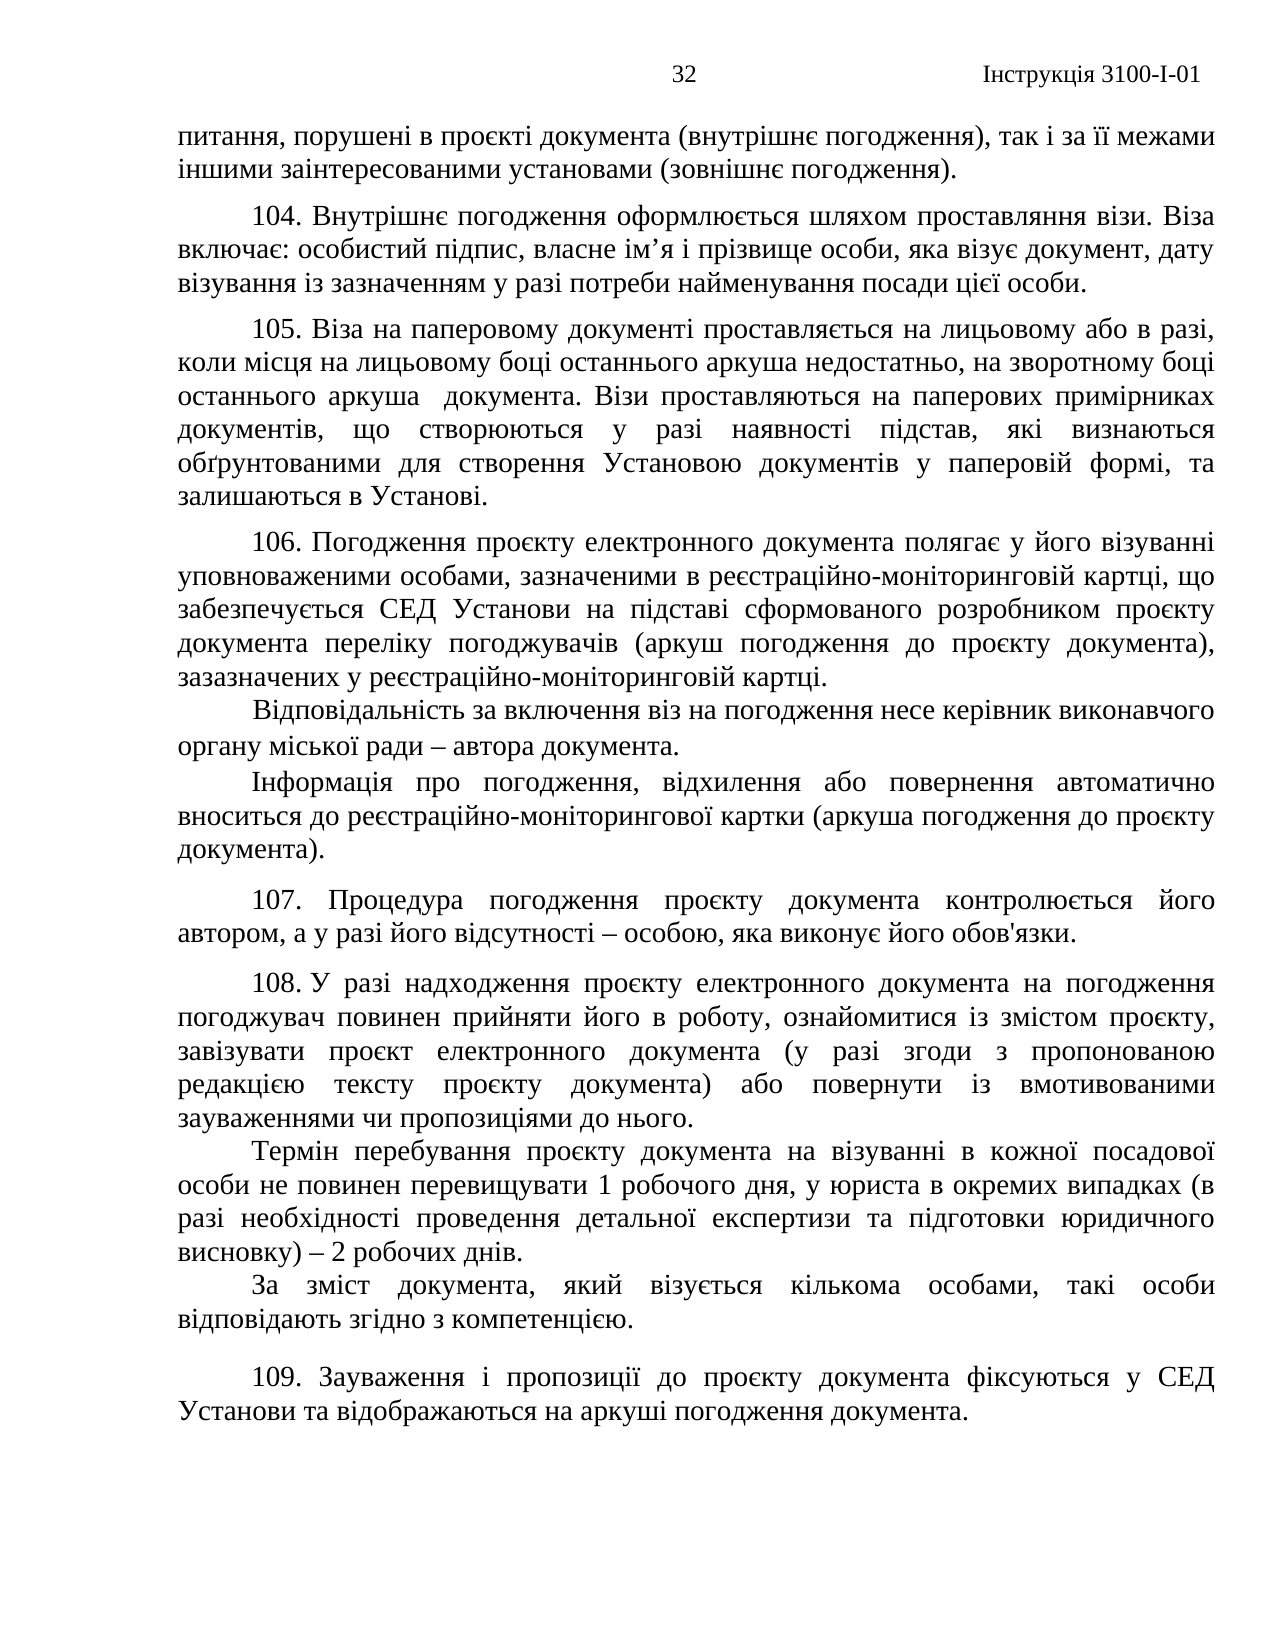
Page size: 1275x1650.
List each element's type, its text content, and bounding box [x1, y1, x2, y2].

text Термін перебування проєкту документа на візуванні в кожної посадової особи не повинен перевищувати 1 робочого дня, у юриста в окремих випадках (в разі необхідності проведення детальної експертизи та підготовки юридичного висновку) – 2 робочих днів. [177, 1133, 1216, 1267]
text 106. Погодження проєкту електронного документа полягає у його візуванні уповноваженими особами, зазначеними в реєстраційно-моніторинговій картці, що забезпечується СЕД Установи на підставі сформованого розробником проєкту документа переліку погоджувачів (аркуш погодження до проєкту документа), зазазначених у реєстраційно-моніторинговій картці. [177, 524, 1216, 692]
text Відповідальність за включення віз на погодження несе керівник виконавчого органу міської ради – автора документа. [177, 692, 1216, 762]
text Інформація про погодження, відхилення або повернення автоматично вноситься до реєстраційно-моніторингової картки (аркуша погодження до проєкту документа). [177, 764, 1216, 865]
text 107. Процедура погодження проєкту документа контролюється його автором, а у разі його відсутності – особою, яка виконує його обов'язки. [177, 882, 1216, 949]
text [177, 118, 1216, 185]
text За зміст документа, який візується кількома особами, такі особи відповідають згідно з компетенцією. [177, 1267, 1216, 1334]
text 108. У разі надходження проєкту електронного документа на погодження погоджувач повинен прийняти його в роботу, ознайомитися із змістом проєкту, завізувати проєкт електронного документа (у разі згоди з пропонованою редакцією тексту проєкту документа) або повернути із вмотивованими зауваженнями чи пропозиціями до нього. [177, 966, 1216, 1133]
text 105. Віза на паперовому документі проставляється на лицьовому або в разі, коли місця на лицьовому боці останнього аркуша недостатньо, на зворотному боці останнього аркуша документа. Візи проставляються на паперових примірниках документів, що створюються у разі наявності підстав, які визнаються обґрунтованими для створення Установою документів у паперовій формі, та залишаються в Установі. [177, 311, 1216, 512]
text 104. Внутрішнє погодження оформлюється шляхом проставляння візи. Віза включає: особистий підпис, власне ім’я і прізвище особи, яка візує документ, дату візування із зазначенням у разі потреби найменування посади цієї особи. [177, 198, 1216, 298]
text 109. Зауваження і пропозиції до проєкту документа фіксуються у СЕД Установи та відображаються на аркуші погодження документа. [177, 1359, 1216, 1427]
